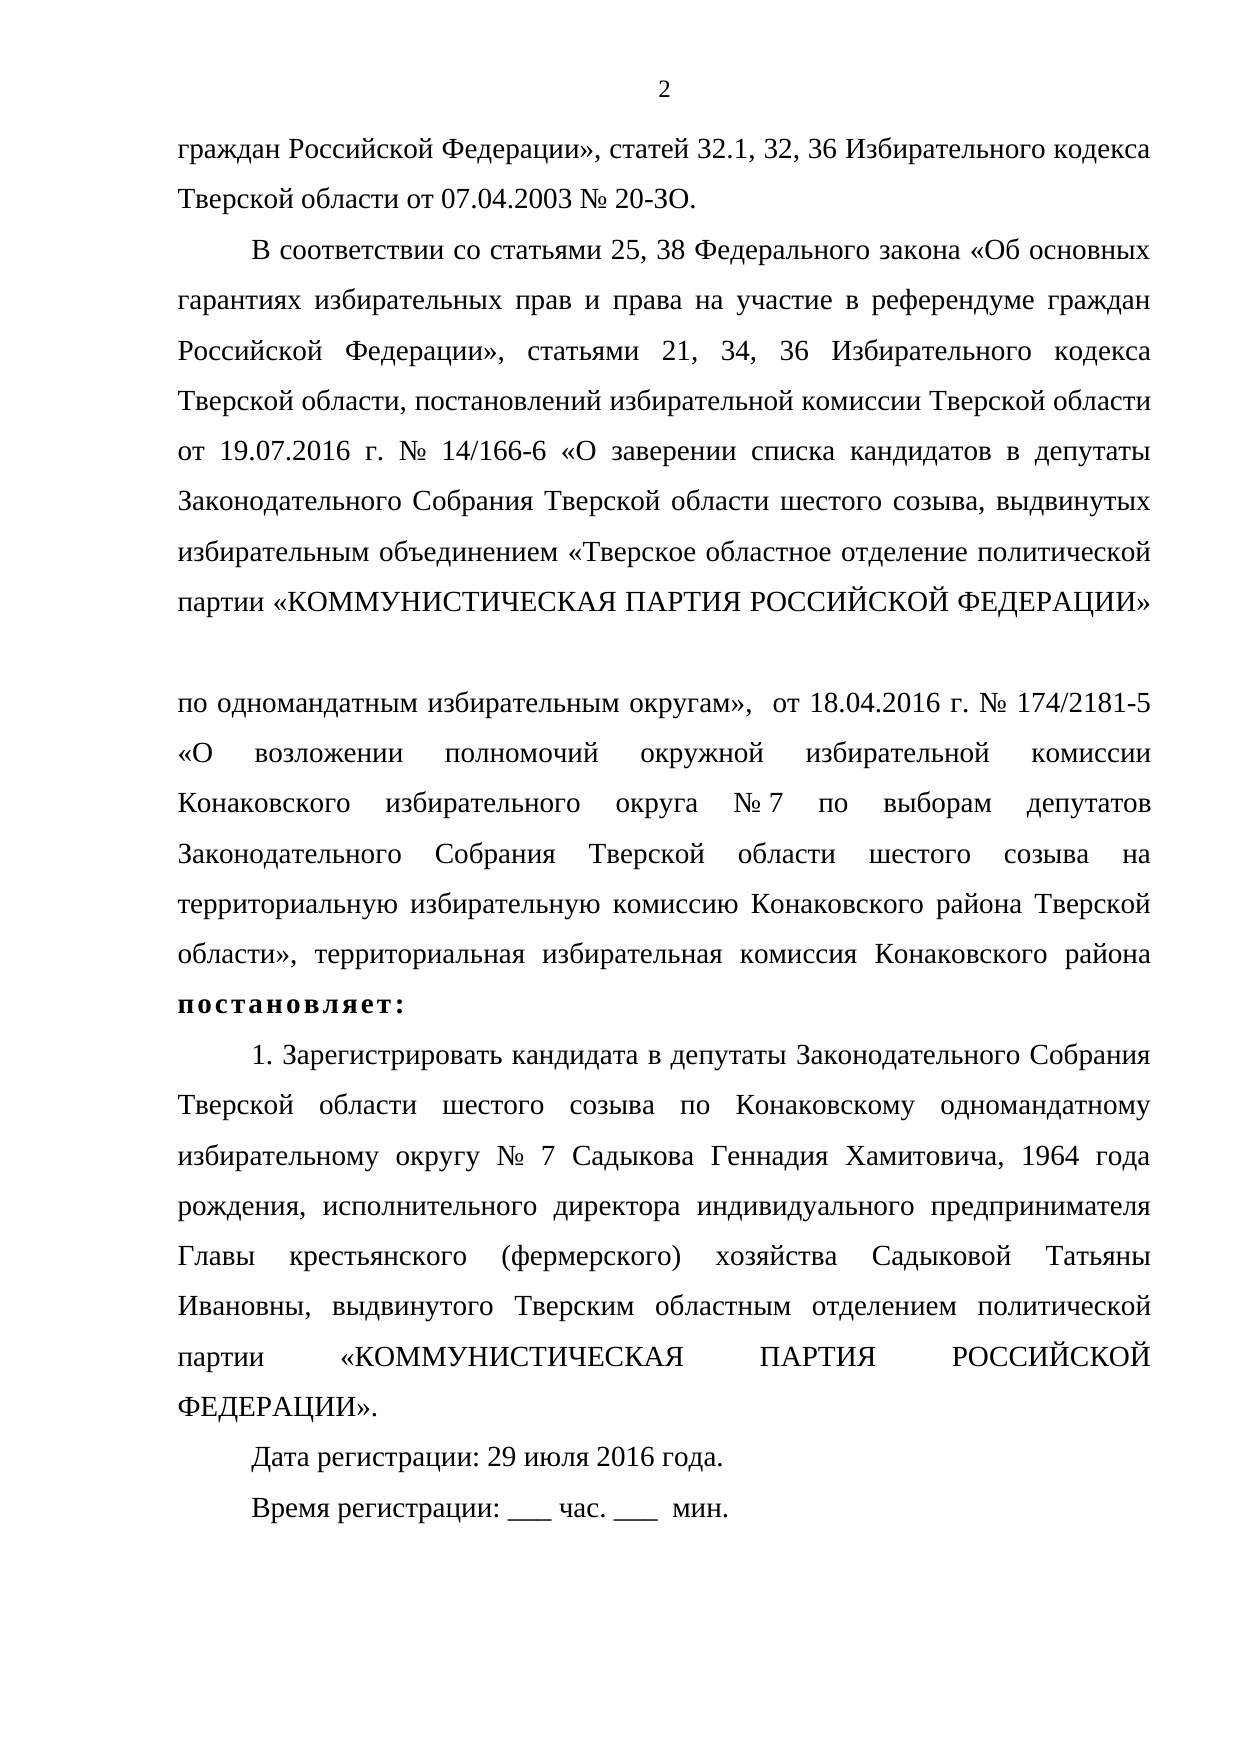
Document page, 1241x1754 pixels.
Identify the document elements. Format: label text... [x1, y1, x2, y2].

text Дата регистрации: 29 июля 2016 года. [177, 1439, 1152, 1473]
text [177, 131, 1152, 215]
text 1. Зарегистрировать кандидата в депутаты Законодательного Собрания Тверской области шестого созыва по Конаковскому одномандатному избирательному округу № 7 Садыкова Геннадия Хамитовича, 1964 года рождения, исполнительного директора индивидуального предпринимателя Главы крестьянского (фермерского) хозяйства Садыковой Татьяны Ивановны, выдвинутого Тверским областным отделением политической партии «КОММУНИСТИЧЕСКАЯ ПАРТИЯ РОССИЙСКОЙ ФЕДЕРАЦИИ». [177, 1037, 1152, 1423]
text В соответствии со статьями 25, 38 Федерального закона «Об основных гарантиях избирательных прав и права на участие в референдуме граждан Российской Федерации», статьями 21, 34, 36 Избирательного кодекса Тверской области, постановлений избирательной комиссии Тверской области от 19.07.2016 г. № 14/166-6 «О заверении списка кандидатов в депутаты Законодательного Собрания Тверской области шестого созыва, выдвинутых избирательным объединением «Тверское областное отделение политической партии «КОММУНИСТИЧЕСКАЯ ПАРТИЯ РОССИЙСКОЙ ФЕДЕРАЦИИ» по одномандатным избирательным округам», от 18.04.2016 г. № 174/2181-5 «О возложении полномочий окружной избирательной комиссии Конаковского избирательного округа № 7 по выборам депутатов Законодательного Собрания Тверской области шестого созыва на территориальную избирательную комиссию Конаковского района Тверской области», территориальная избирательная комиссия Конаковского района постановляет: [177, 232, 1152, 1020]
text Время регистрации: ___ час. ___ мин. [177, 1490, 1152, 1523]
